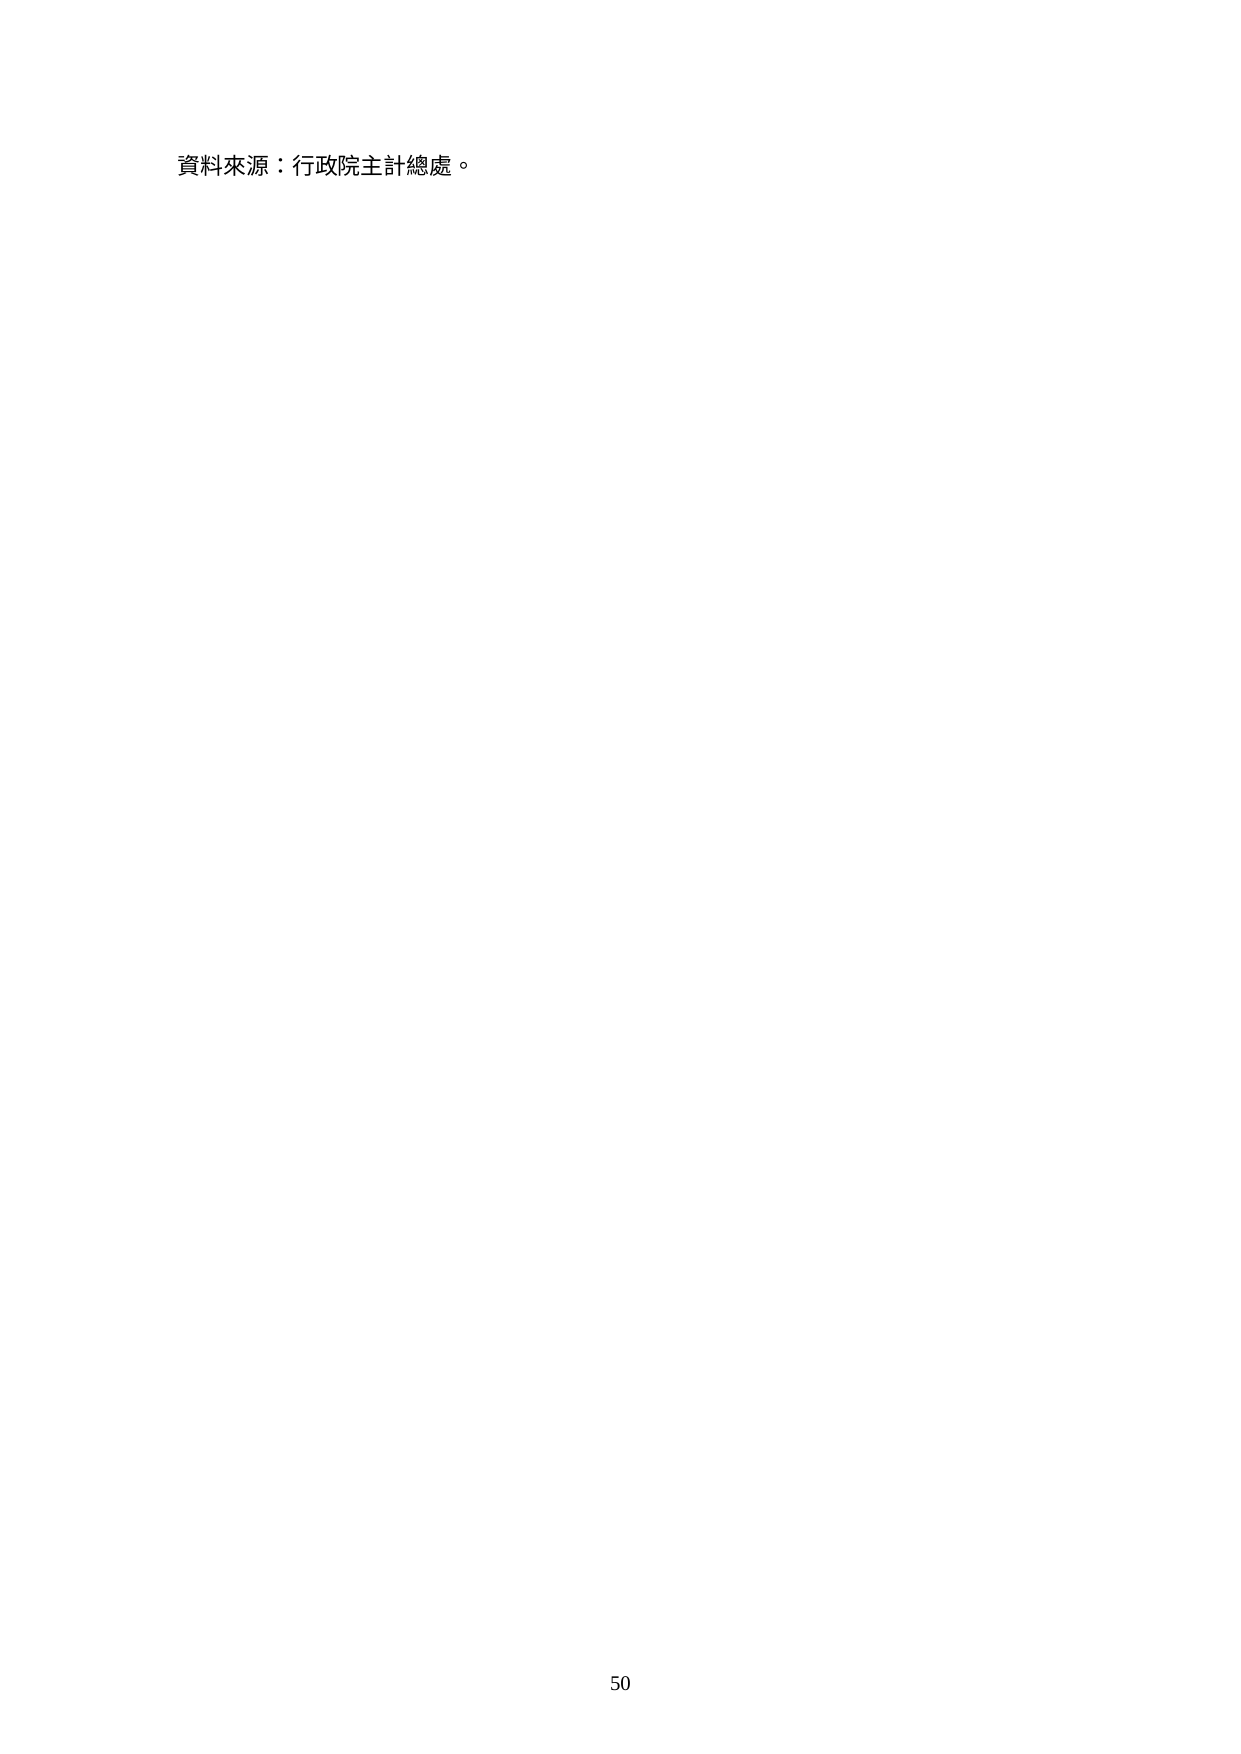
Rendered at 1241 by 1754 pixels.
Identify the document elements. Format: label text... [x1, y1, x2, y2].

text 資料來源：行政院主計總處。 [177, 148, 1063, 181]
